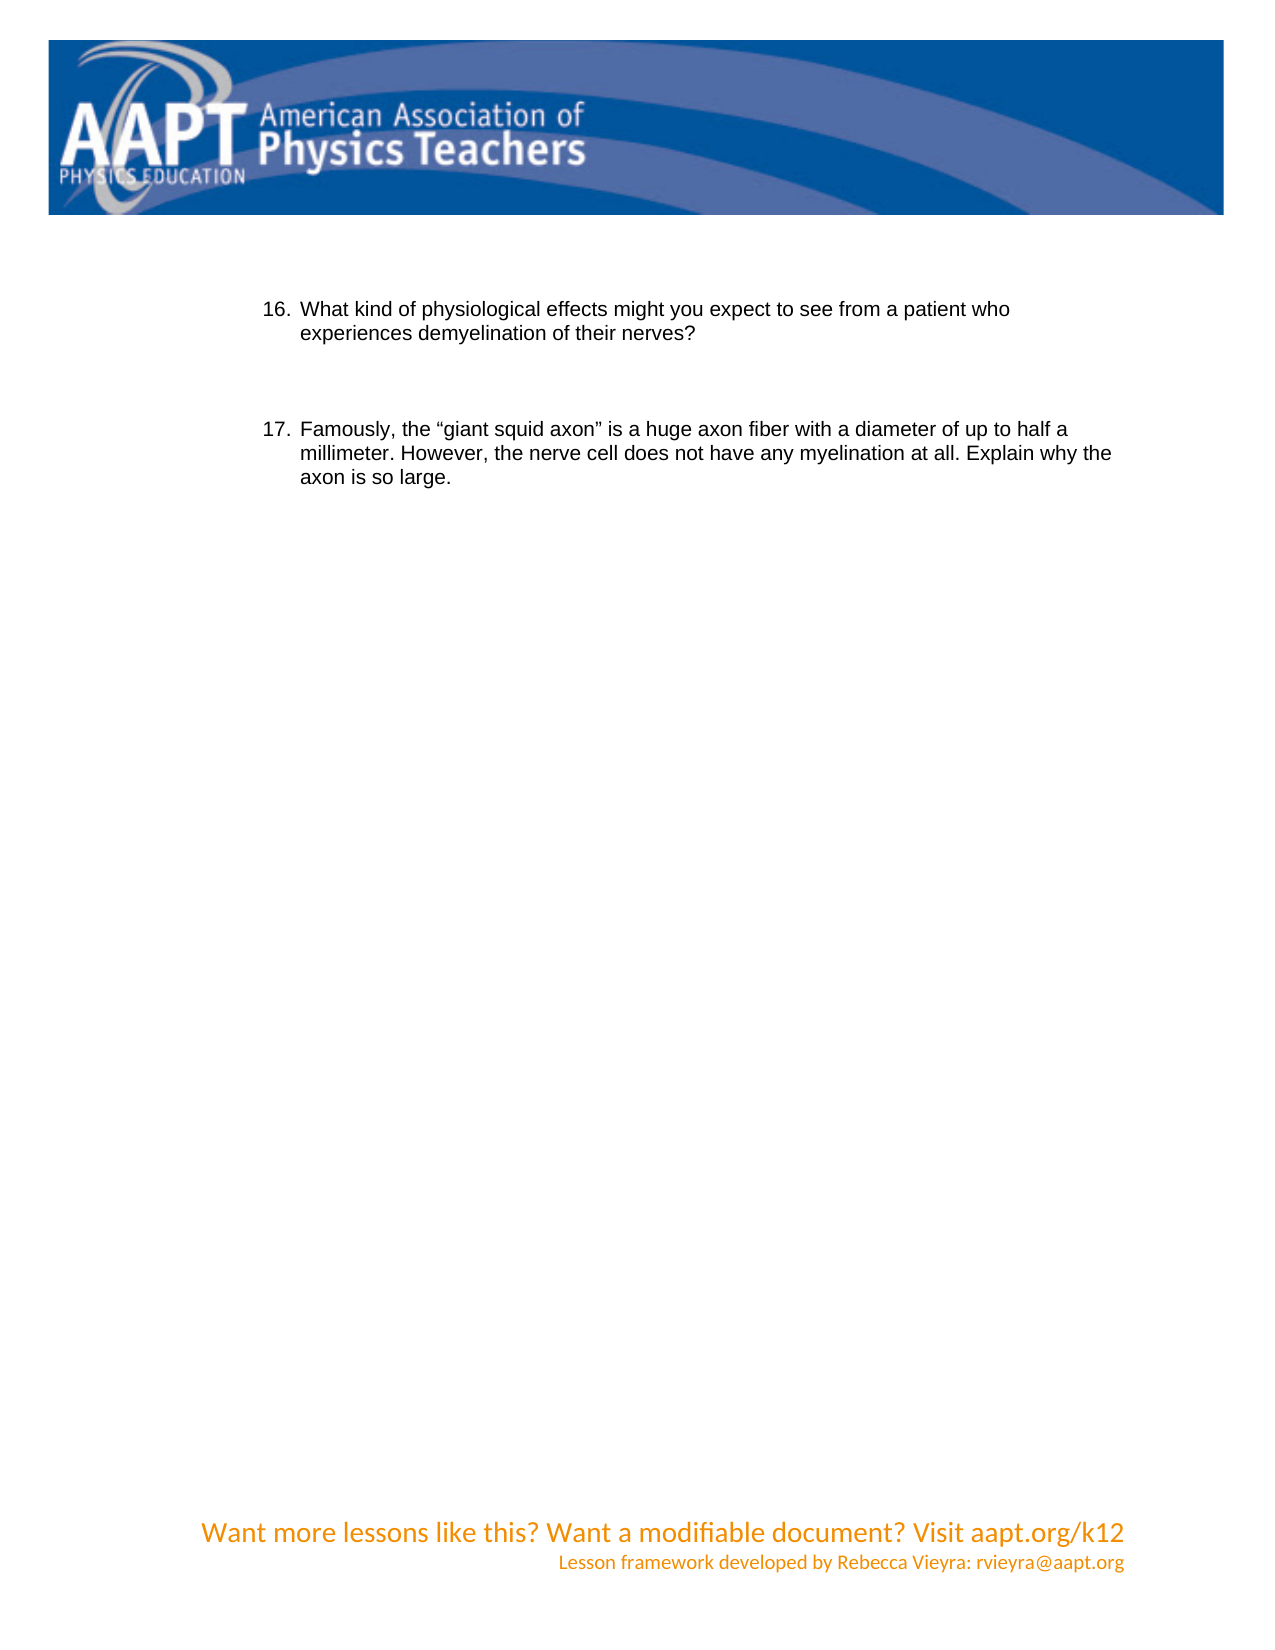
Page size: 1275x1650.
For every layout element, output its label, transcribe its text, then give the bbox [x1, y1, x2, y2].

picture [48, 40, 1224, 215]
list Famously, the “giant squid axon” is a huge axon fiber with a diameter of up to half a millimeter. However, the nerve cell does not have any myelination at all. Explain why the axon is so large. [262, 417, 1125, 488]
list What kind of physiological effects might you expect to see from a patient who experiences demyelination of their nerves? [262, 297, 1125, 345]
